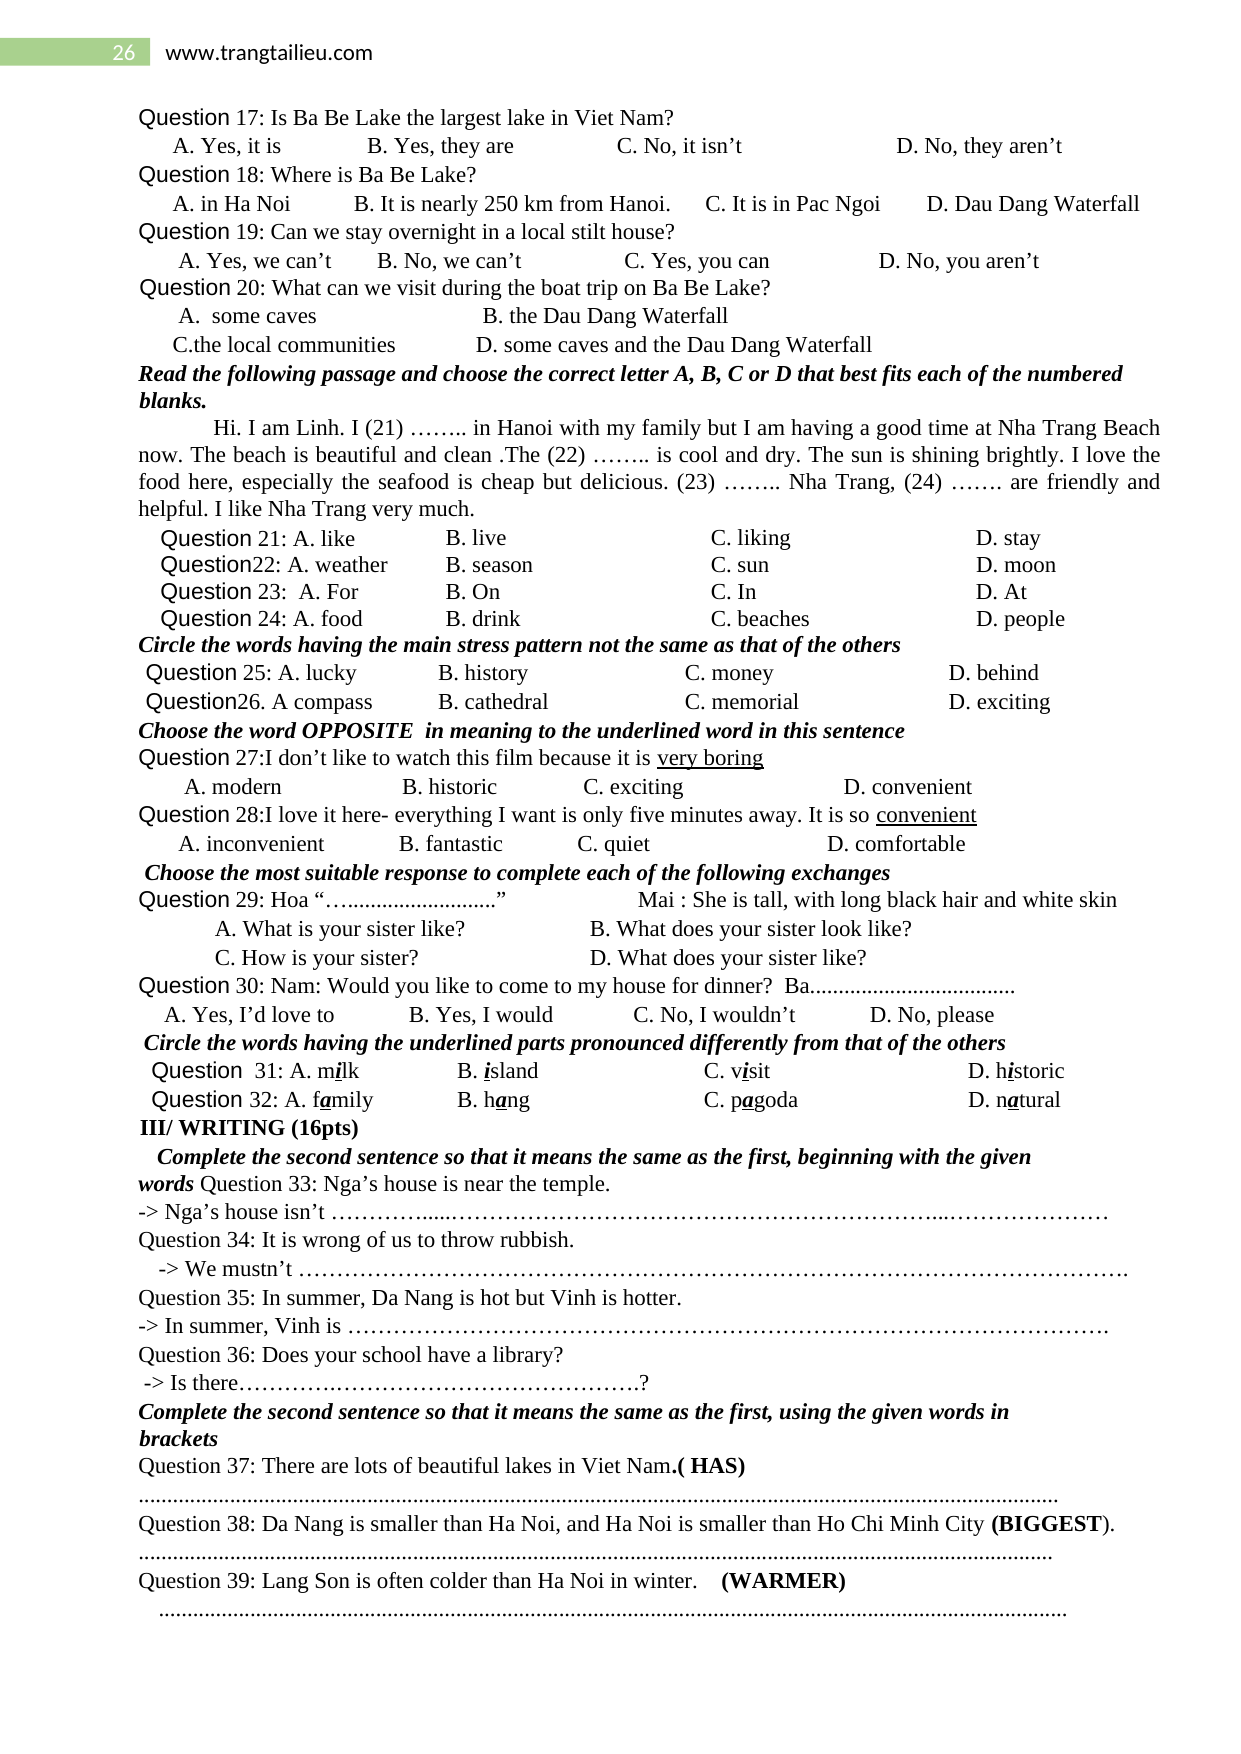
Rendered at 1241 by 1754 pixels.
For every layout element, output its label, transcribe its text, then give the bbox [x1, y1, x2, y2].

text A. Yes, we can’t B. No, we can’t C. Yes, you can D. No, you aren’t Question 20: What can we visit during the boat trip on Ba Be Lake? [138, 247, 1043, 300]
text Question 36: Does your school have a library? [138, 1341, 1163, 1367]
text Complete the second sentence so that it means the same as the first, using the given words in brackets [138, 1398, 1088, 1451]
text A. modern B. historic C. exciting D. convenient [138, 773, 1163, 799]
text Question 17: Is Ba Be Lake the largest lake in Viet Nam? [138, 104, 1163, 130]
table_cell Question 24: A. food [160, 605, 422, 632]
text -> In summer, Vinh is ………………………………………………………………………………………. [138, 1312, 1163, 1338]
table_cell D. At [925, 578, 1065, 605]
text III/ WRITING (16pts) [139, 1114, 1163, 1141]
text ................................................................................................................................................................. [138, 1481, 1163, 1507]
table_cell C. In [586, 578, 924, 605]
text -> Is there………….………………………………….? [138, 1369, 1163, 1396]
text Question 35: In summer, Da Nang is hot but Vinh is hotter. [138, 1284, 1163, 1310]
text Circle the words having the main stress pattern not the same as that of the others [138, 632, 1088, 658]
text Question 34: It is wrong of us to throw rubbish. [138, 1227, 1163, 1253]
text Choose the most suitable response to complete each of the following exchanges [138, 859, 1088, 885]
text Question 29: Hoa “…..........................” Mai : She is tall, with long black hair and white skin [138, 886, 1163, 913]
text Hi. I am Linh. I (21) …….. in Hanoi with my family but I am having a good time at Nha Trang Beach now. The beach is beautiful and clean .The (22) …….. is cool and dry. The sun is shining brightly. I love the food here, especially the seafood is cheap but delicious. (23) …….. Nha Trang, (24) ……. are friendly and helpful. I like Nha Trang very much. [138, 414, 1163, 522]
text Question 18: Where is Ba Be Lake? [138, 161, 1163, 187]
text A. some caves B. the Dau Dang Waterfall [138, 302, 1163, 329]
table_header C. liking [586, 524, 924, 551]
table_cell C. beaches [586, 605, 924, 632]
text Question 19: Can we stay overnight in a local stilt house? [138, 218, 1163, 244]
text A. in Ha Noi B. It is nearly 250 km from Hanoi. C. It is in Pac Ngoi D. Dau Dang Waterfall [138, 189, 1163, 216]
table_header Question 21: A. like [160, 524, 422, 551]
table_cell Question22: A. weather [160, 551, 422, 578]
table_cell D. people [925, 605, 1065, 632]
text C.the local communities D. some caves and the Dau Dang Waterfall [138, 331, 1163, 357]
table_cell D. moon [925, 551, 1065, 578]
text Question26. A compass B. cathedral C. memorial D. exciting [122, 688, 1163, 714]
text Question 38: Da Nang is smaller than Ha Noi, and Ha Noi is smaller than Ho Chi Minh City (BIGGEST). [138, 1509, 1163, 1536]
table_header D. stay [925, 524, 1065, 551]
text A. Yes, it is B. Yes, they are C. No, it isn’t D. No, they aren’t [138, 132, 1163, 159]
table_cell Question 23: A. For [160, 578, 422, 605]
text Question 25: A. lucky B. history C. money D. behind [122, 659, 1163, 686]
text A. inconvenient B. fantastic C. quiet D. comfortable [138, 830, 1163, 856]
text ............................................................................................................................................................... [158, 1595, 1163, 1622]
text Question 28:I love it here- everything I want is only five minutes away. It is so convenient [138, 801, 1163, 828]
text Question 32: A. family B. hang C. pagoda D. natural [122, 1086, 1163, 1112]
text Complete the second sentence so that it means the same as the first, beginning with the given words Question 33: Nga’s house is near the temple. [138, 1143, 1088, 1197]
table_cell B. season [423, 551, 586, 578]
text Question 37: There are lots of beautiful lakes in Viet Nam.( HAS) [138, 1452, 1163, 1479]
text Question 30: Nam: Would you like to come to my house for dinner? Ba.................................... [138, 972, 1163, 999]
text Read the following passage and choose the correct letter A, B, C or D that best fits each of the numbered blanks. [138, 359, 1163, 413]
text Question 39: Lang Son is often colder than Ha Noi in winter. (WARMER) [138, 1567, 1163, 1593]
text C. How is your sister? D. What does your sister like? [122, 943, 1163, 970]
text -> We mustn’t ………………………………………………………………………………………………. [158, 1255, 1163, 1281]
text -> Nga’s house isn’t ………….....………………………………………………………...………………… [138, 1198, 1163, 1224]
table_header B. live [423, 524, 586, 551]
text Question 27:I don’t like to watch this film because it is very boring [138, 744, 1163, 771]
text A. Yes, I’d love to B. Yes, I would C. No, I wouldn’t D. No, please [158, 1001, 1163, 1027]
text Choose the word OPPOSITE in meaning to the underlined word in this sentence [138, 717, 1088, 743]
text Question 31: A. milk B. island C. visit D. historic [122, 1057, 1163, 1083]
text A. What is your sister like? B. What does your sister look like? [122, 915, 1163, 941]
table_cell B. On [423, 578, 586, 605]
table_cell C. sun [586, 551, 924, 578]
text Circle the words having the underlined parts pronounced differently from that of the others [138, 1029, 1088, 1056]
table_cell B. drink [423, 605, 586, 632]
